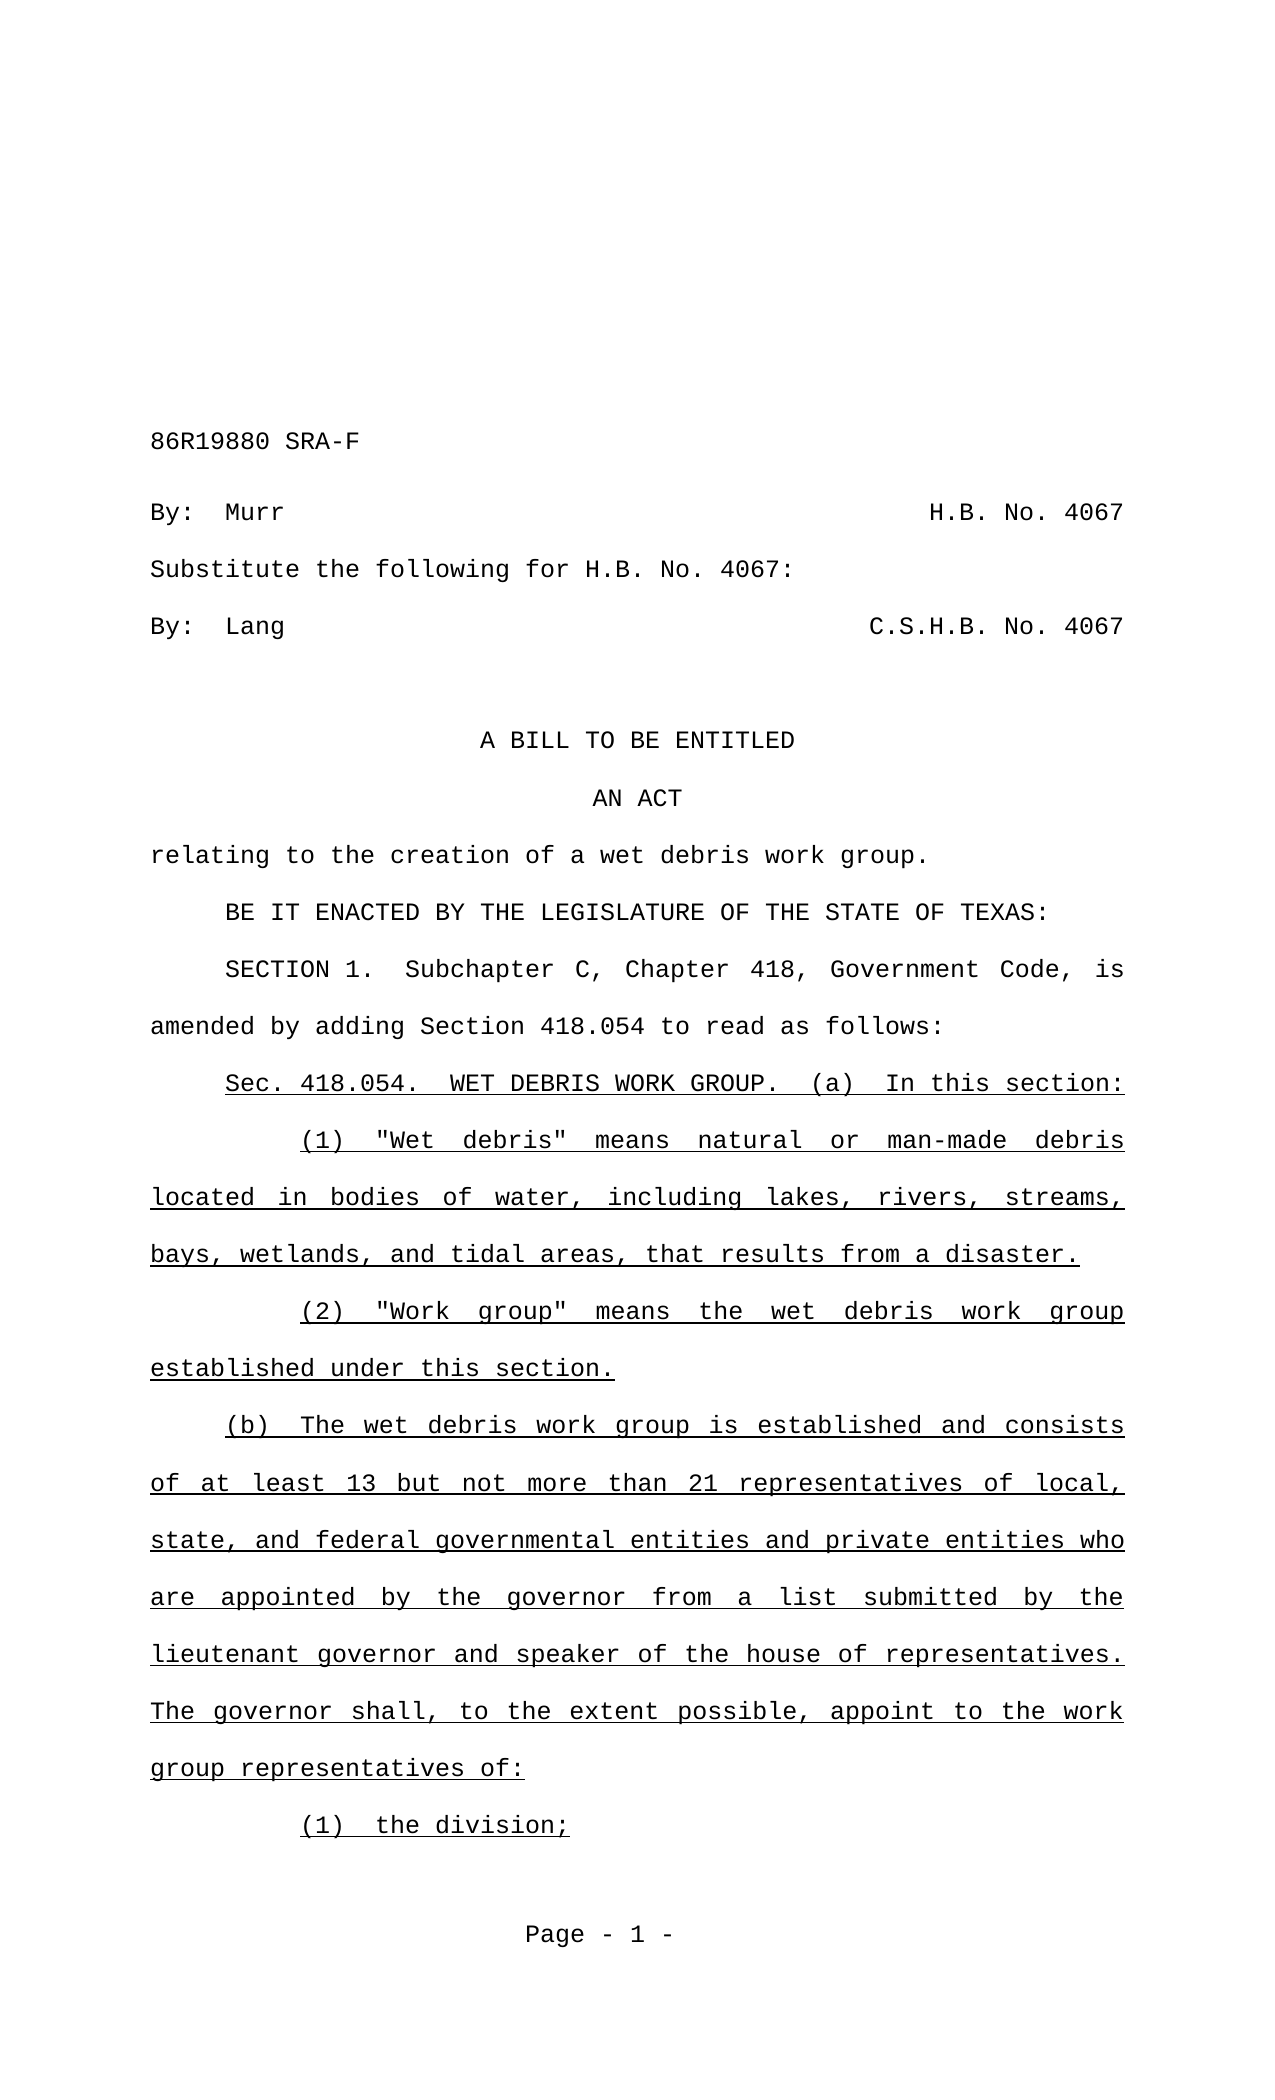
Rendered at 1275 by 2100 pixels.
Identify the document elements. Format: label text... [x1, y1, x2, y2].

text BE IT ENACTED BY THE LEGISLATURE OF THE STATE OF TEXAS: [150, 899, 1125, 928]
text (1) "Wet debris" means natural or man-made debris located in bodies of water, including lakes, rivers, streams, bays, wetlands, and tidal areas, that results from a disaster. [150, 1127, 1125, 1208]
text 86R19880 SRA-F [150, 428, 1125, 457]
text (b) The wet debris work group is established and consists of at least 13 but not more than 21 representatives of local, state, and federal governmental entities and private entities who are appointed by the governor from a list submitted by the lieutenant governor and speaker of the house of representatives. The governor shall, to the extent possible, appoint to the work group representatives of: [150, 1666, 1125, 1784]
text By: Lang C.S.H.B. No. 4067 [150, 614, 1125, 642]
text AN ACT [150, 785, 1125, 813]
text Sec. 418.054. WET DEBRIS WORK GROUP. (a) In this section: [150, 1070, 1125, 1099]
text (b) The wet debris work group is established and consists of at least 13 but not more than 21 representatives of local, state, and federal governmental entities and private entities who are appointed by the governor from a list submitted by the lieutenant governor and speaker of the house of representatives. The governor shall, to the extent possible, appoint to the work group representatives of: [150, 1552, 1125, 1665]
text (1) "Wet debris" means natural or man-made debris located in bodies of water, including lakes, rivers, streams, bays, wetlands, and tidal areas, that results from a disaster. [150, 1210, 1125, 1270]
text (2) "Work group" means the wet debris work group established under this section. [150, 1299, 1125, 1384]
text (1) the division; [150, 1812, 1125, 1841]
text (b) The wet debris work group is established and consists of at least 13 but not more than 21 representatives of local, state, and federal governmental entities and private entities who are appointed by the governor from a list submitted by the lieutenant governor and speaker of the house of representatives. The governor shall, to the extent possible, appoint to the work group representatives of: [150, 1413, 1125, 1493]
text Substitute the following for H.B. No. 4067: [150, 557, 1125, 585]
text A BILL TO BE ENTITLED [150, 728, 1125, 756]
text (b) The wet debris work group is established and consists of at least 13 but not more than 21 representatives of local, state, and federal governmental entities and private entities who are appointed by the governor from a list submitted by the lieutenant governor and speaker of the house of representatives. The governor shall, to the extent possible, appoint to the work group representatives of: [150, 1495, 1125, 1550]
text relating to the creation of a wet debris work group. [150, 842, 1125, 871]
text SECTION 1. Subchapter C, Chapter 418, Government Code, is amended by adding Section 418.054 to read as follows: [150, 956, 1125, 1042]
text By: Murr H.B. No. 4067 [150, 499, 1125, 528]
